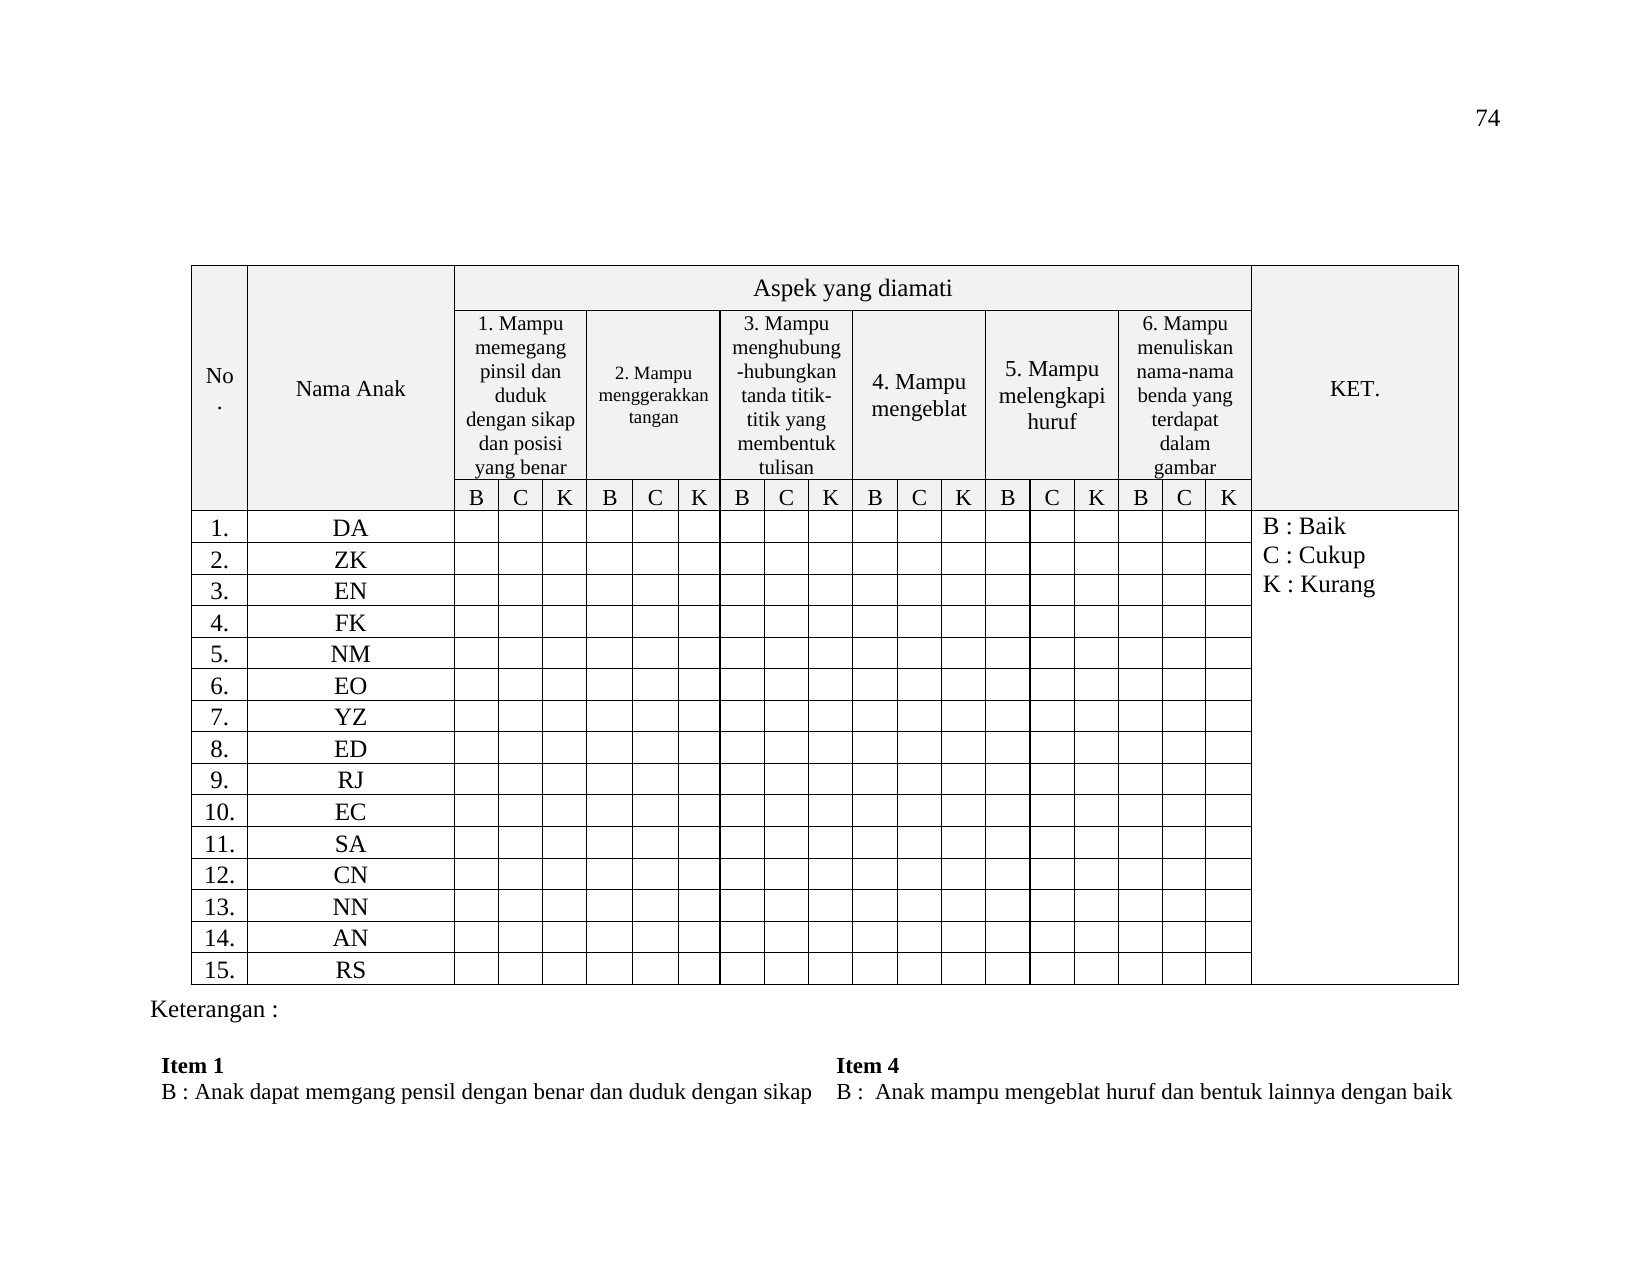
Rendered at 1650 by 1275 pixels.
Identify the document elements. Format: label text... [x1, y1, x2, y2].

table_cell [721, 795, 764, 826]
table_cell [679, 638, 719, 668]
table_cell [1031, 511, 1074, 542]
table_cell [455, 638, 498, 668]
table_cell [942, 638, 985, 668]
table_cell K [543, 480, 586, 510]
table_cell [809, 859, 852, 889]
table_cell [986, 701, 1029, 731]
table_cell [721, 575, 764, 605]
table_cell [853, 701, 897, 731]
table_cell [986, 638, 1029, 668]
table_cell [1206, 575, 1251, 605]
table_cell [721, 606, 764, 637]
table_cell [1163, 795, 1205, 826]
table_cell [1119, 859, 1162, 889]
table_cell [587, 890, 632, 921]
table_cell [765, 575, 808, 605]
table_cell [898, 606, 941, 637]
table_cell 8. [192, 732, 247, 763]
table_cell [499, 575, 542, 605]
table_cell 13. [192, 890, 247, 921]
table_cell [942, 827, 985, 857]
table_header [150, 1052, 825, 1105]
table_cell K [679, 480, 719, 510]
table_cell 12. [192, 859, 247, 889]
table_cell [1119, 764, 1162, 794]
table_cell [721, 701, 764, 731]
table_cell [633, 511, 678, 542]
table_cell [809, 701, 852, 731]
table_cell [455, 827, 498, 857]
table_cell C [898, 480, 941, 510]
table_cell [679, 922, 719, 952]
table_cell [721, 732, 764, 763]
text Keterangan : [150, 276, 1500, 1023]
table_cell [898, 701, 941, 731]
table_cell [455, 511, 498, 542]
table_cell [1119, 669, 1162, 700]
table_cell [986, 764, 1029, 794]
table_cell [809, 890, 852, 921]
table_cell [1031, 859, 1074, 889]
table_cell [679, 575, 719, 605]
table_cell DA [248, 511, 454, 542]
table_cell [1206, 764, 1251, 794]
table_cell [1163, 890, 1205, 921]
table_cell [587, 606, 632, 637]
table_cell [1075, 638, 1118, 668]
table_cell [765, 827, 808, 857]
table_cell [853, 732, 897, 763]
table_cell [499, 922, 542, 952]
table_cell [809, 953, 852, 984]
table_cell [455, 922, 498, 952]
table_cell [455, 890, 498, 921]
table_cell [1119, 890, 1162, 921]
table_cell [543, 606, 586, 637]
table_cell B [721, 480, 764, 510]
table_cell [1206, 922, 1251, 952]
table_cell [587, 638, 632, 668]
table_cell [898, 795, 941, 826]
table_cell [633, 922, 678, 952]
table_cell [853, 795, 897, 826]
table_cell [1206, 669, 1251, 700]
table_cell [1075, 669, 1118, 700]
table_cell 6. Mampu menuliskan nama-nama benda yang terdapat dalam gambar [1119, 311, 1251, 479]
table_cell [853, 575, 897, 605]
table_cell B [1119, 480, 1162, 510]
table_cell [679, 606, 719, 637]
table_cell [942, 669, 985, 700]
table_cell [499, 859, 542, 889]
table_cell [942, 511, 985, 542]
table_cell [543, 511, 586, 542]
table_cell [721, 890, 764, 921]
table_cell [679, 669, 719, 700]
table_cell [499, 511, 542, 542]
table_cell [1206, 732, 1251, 763]
table_cell C [765, 480, 808, 510]
table_cell [986, 859, 1029, 889]
table_cell [853, 638, 897, 668]
table_cell [1075, 922, 1118, 952]
table_cell [853, 827, 897, 857]
table_cell [1075, 764, 1118, 794]
table_cell 11. [192, 827, 247, 857]
table_header KET. [1252, 266, 1458, 510]
table_cell [1206, 511, 1251, 542]
table_cell [721, 827, 764, 857]
table_cell [1075, 575, 1118, 605]
table_cell [633, 859, 678, 889]
table_cell [679, 859, 719, 889]
table_cell [499, 732, 542, 763]
table_cell [499, 606, 542, 637]
table_cell [1163, 575, 1205, 605]
table_cell [633, 732, 678, 763]
table_cell [1163, 511, 1205, 542]
table_cell [853, 606, 897, 637]
table_cell [499, 764, 542, 794]
table_cell [1163, 669, 1205, 700]
table_cell [543, 827, 586, 857]
table_cell [543, 669, 586, 700]
table_cell [455, 543, 498, 573]
table_cell [765, 606, 808, 637]
table_cell [499, 638, 542, 668]
table_cell K [942, 480, 985, 510]
table_cell [455, 795, 498, 826]
table_cell B [587, 480, 632, 510]
table_cell [1031, 922, 1074, 952]
table_cell [1206, 795, 1251, 826]
table_cell [455, 669, 498, 700]
table_cell [1031, 953, 1074, 984]
table_cell AN [248, 922, 454, 952]
table_cell [986, 575, 1029, 605]
table_cell C [1163, 480, 1205, 510]
table_cell [1075, 795, 1118, 826]
table_cell [765, 511, 808, 542]
table_cell [587, 669, 632, 700]
table_cell [587, 827, 632, 857]
table_cell [765, 859, 808, 889]
table_cell [721, 638, 764, 668]
table_cell [679, 764, 719, 794]
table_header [825, 1052, 1494, 1105]
table_cell [543, 543, 586, 573]
table_cell [1031, 638, 1074, 668]
table_cell 10. [192, 795, 247, 826]
table_cell [1163, 922, 1205, 952]
table_cell [986, 669, 1029, 700]
table_cell CN [248, 859, 454, 889]
table_cell 7. [192, 701, 247, 731]
table_cell [1163, 543, 1205, 573]
table_cell [1206, 638, 1251, 668]
table_cell [633, 827, 678, 857]
table_cell [1119, 606, 1162, 637]
table_cell [942, 732, 985, 763]
table_cell [1075, 890, 1118, 921]
table_cell [455, 859, 498, 889]
table_cell [1206, 953, 1251, 984]
table_cell [679, 953, 719, 984]
table_cell [1031, 827, 1074, 857]
table_cell [1075, 827, 1118, 857]
table_cell [633, 669, 678, 700]
table_cell EN [248, 575, 454, 605]
table_cell [1119, 922, 1162, 952]
table_cell [1031, 543, 1074, 573]
table_cell [765, 890, 808, 921]
table_cell [898, 764, 941, 794]
table_cell [633, 701, 678, 731]
table_cell [499, 827, 542, 857]
table_cell 3. Mampu menghubung-hubungkan tanda titik-titik yang membentuk tulisan [721, 311, 852, 479]
table_cell [1075, 732, 1118, 763]
table_cell [765, 953, 808, 984]
table_cell [1031, 575, 1074, 605]
table_cell C [1031, 480, 1074, 510]
table_cell [986, 606, 1029, 637]
table_cell 1. Mampu memegang pinsil dan duduk dengan sikap dan posisi yang benar [455, 311, 586, 479]
table_cell [1206, 701, 1251, 731]
table_cell [1119, 511, 1162, 542]
table_cell [1163, 638, 1205, 668]
table_cell [765, 795, 808, 826]
table_cell [633, 575, 678, 605]
table_cell [1206, 827, 1251, 857]
table_cell [986, 543, 1029, 573]
table_cell [898, 922, 941, 952]
table_cell [455, 575, 498, 605]
table_cell [1031, 669, 1074, 700]
table_cell B [455, 480, 498, 510]
table_cell ED [248, 732, 454, 763]
table_cell [1119, 795, 1162, 826]
table_cell [543, 953, 586, 984]
table_cell [1031, 764, 1074, 794]
table_cell [809, 638, 852, 668]
table_cell [543, 922, 586, 952]
table_cell [809, 732, 852, 763]
table_cell [587, 543, 632, 573]
table_cell [587, 732, 632, 763]
table_cell [543, 701, 586, 731]
table_cell [633, 606, 678, 637]
table_cell [679, 795, 719, 826]
table_cell [986, 827, 1029, 857]
table_cell 9. [192, 764, 247, 794]
table_cell [455, 764, 498, 794]
table_cell [809, 575, 852, 605]
table_cell [986, 922, 1029, 952]
table_cell [499, 701, 542, 731]
table_cell [455, 701, 498, 731]
table_cell [942, 859, 985, 889]
table_cell [721, 953, 764, 984]
table_cell [986, 511, 1029, 542]
table_cell EO [248, 669, 454, 700]
table_cell [809, 795, 852, 826]
table_cell [587, 575, 632, 605]
table_cell [1163, 764, 1205, 794]
table_cell 5. Mampu melengkapi huruf [986, 311, 1118, 479]
table_cell [543, 575, 586, 605]
table_cell [898, 732, 941, 763]
table_cell [721, 543, 764, 573]
table_cell [853, 511, 897, 542]
table_cell K [1206, 480, 1251, 510]
table_cell [898, 859, 941, 889]
table_cell [853, 859, 897, 889]
table_cell [809, 764, 852, 794]
table_cell [1119, 732, 1162, 763]
table_cell 3. [192, 575, 247, 605]
table_cell C [499, 480, 542, 510]
table_cell [1031, 890, 1074, 921]
table_cell [942, 575, 985, 605]
table_cell [633, 890, 678, 921]
table_header No. [192, 266, 247, 510]
table_cell [543, 764, 586, 794]
table_cell [633, 638, 678, 668]
table_cell [1119, 827, 1162, 857]
table_cell [1206, 606, 1251, 637]
table_cell [587, 859, 632, 889]
table_cell [1075, 543, 1118, 573]
table_cell [765, 543, 808, 573]
table_cell 5. [192, 638, 247, 668]
table_cell [543, 732, 586, 763]
table_cell [942, 795, 985, 826]
table_cell [765, 732, 808, 763]
table_cell [942, 890, 985, 921]
table_cell [1031, 606, 1074, 637]
table_cell 1. [192, 511, 247, 542]
table_cell [543, 859, 586, 889]
table_cell [587, 795, 632, 826]
table_cell [809, 543, 852, 573]
table_cell [1163, 953, 1205, 984]
table_cell [1031, 732, 1074, 763]
table_cell [499, 543, 542, 573]
table_cell [1075, 859, 1118, 889]
table_cell [1075, 511, 1118, 542]
table_cell [809, 606, 852, 637]
table_cell [679, 511, 719, 542]
table_cell [455, 606, 498, 637]
table_header Nama Anak [248, 266, 454, 510]
table_cell [587, 922, 632, 952]
table_cell [679, 827, 719, 857]
table_cell [1206, 890, 1251, 921]
table_cell [1119, 701, 1162, 731]
table_cell [942, 606, 985, 637]
table_cell [633, 953, 678, 984]
table_cell 15. [192, 953, 247, 984]
table_cell [853, 922, 897, 952]
table_cell [1163, 732, 1205, 763]
table_cell [1119, 575, 1162, 605]
table_cell B : Baik C : Cukup K : Kurang [1252, 511, 1458, 984]
table_cell [898, 827, 941, 857]
table_cell 14. [192, 922, 247, 952]
table_cell [942, 701, 985, 731]
table_cell [455, 732, 498, 763]
table_cell NM [248, 638, 454, 668]
table_cell [499, 795, 542, 826]
table_cell 2. Mampu menggerakkan tangan [587, 311, 719, 479]
table_cell 4. Mampu mengeblat [853, 311, 985, 479]
table_cell YZ [248, 701, 454, 731]
table_cell K [1075, 480, 1118, 510]
table_cell EC [248, 795, 454, 826]
table_cell [942, 764, 985, 794]
table_cell [499, 669, 542, 700]
table_cell [543, 638, 586, 668]
table_cell [986, 953, 1029, 984]
table_cell [809, 669, 852, 700]
table_cell [986, 890, 1029, 921]
table_cell [809, 922, 852, 952]
table_cell 6. [192, 669, 247, 700]
table_cell [1163, 606, 1205, 637]
table_cell [765, 764, 808, 794]
table_cell FK [248, 606, 454, 637]
table_cell [679, 701, 719, 731]
table_cell [499, 953, 542, 984]
table_cell RS [248, 953, 454, 984]
table_cell [455, 953, 498, 984]
table_cell [721, 922, 764, 952]
table_cell [898, 543, 941, 573]
table_cell [853, 543, 897, 573]
table_cell [898, 953, 941, 984]
table_cell 2. [192, 543, 247, 573]
table_cell B [986, 480, 1029, 510]
table_cell [942, 953, 985, 984]
table_cell [679, 890, 719, 921]
table_cell [809, 511, 852, 542]
table_cell [499, 890, 542, 921]
table_cell [1119, 953, 1162, 984]
table_cell [587, 701, 632, 731]
table_cell [853, 764, 897, 794]
table_cell [1206, 859, 1251, 889]
table_cell SA [248, 827, 454, 857]
table_cell [986, 732, 1029, 763]
table_cell [853, 890, 897, 921]
table_cell [587, 953, 632, 984]
table_cell [1206, 543, 1251, 573]
table_header Aspek yang diamati [455, 266, 1251, 309]
table_cell [1031, 795, 1074, 826]
table_cell [853, 953, 897, 984]
table_cell [1119, 638, 1162, 668]
table_cell [942, 543, 985, 573]
table_cell [721, 511, 764, 542]
table_cell [543, 890, 586, 921]
table_cell [942, 922, 985, 952]
table_cell [1163, 859, 1205, 889]
table_cell [1031, 701, 1074, 731]
table_cell [1075, 953, 1118, 984]
table_cell 4. [192, 606, 247, 637]
table_cell [898, 669, 941, 700]
table_cell [1075, 701, 1118, 731]
table_cell [765, 922, 808, 952]
table_cell [721, 669, 764, 700]
table_cell [587, 511, 632, 542]
table_cell [853, 669, 897, 700]
table_cell [765, 669, 808, 700]
table_cell [898, 890, 941, 921]
table_cell [898, 511, 941, 542]
table_cell [633, 795, 678, 826]
table_cell [765, 638, 808, 668]
table_cell [543, 795, 586, 826]
table_cell [809, 827, 852, 857]
table_cell [633, 764, 678, 794]
table_cell NN [248, 890, 454, 921]
table_cell C [633, 480, 678, 510]
table_cell [633, 543, 678, 573]
table_cell RJ [248, 764, 454, 794]
table_cell [1119, 543, 1162, 573]
table_cell [765, 701, 808, 731]
table_cell [1163, 701, 1205, 731]
table_cell [898, 638, 941, 668]
table_cell [679, 732, 719, 763]
table_cell [1163, 827, 1205, 857]
table_cell [1075, 606, 1118, 637]
table_cell K [809, 480, 852, 510]
table_cell ZK [248, 543, 454, 573]
table_cell B [853, 480, 897, 510]
table_cell [721, 764, 764, 794]
table_cell [587, 764, 632, 794]
table_cell [986, 795, 1029, 826]
table_cell [679, 543, 719, 573]
table_cell [898, 575, 941, 605]
table_cell [721, 859, 764, 889]
